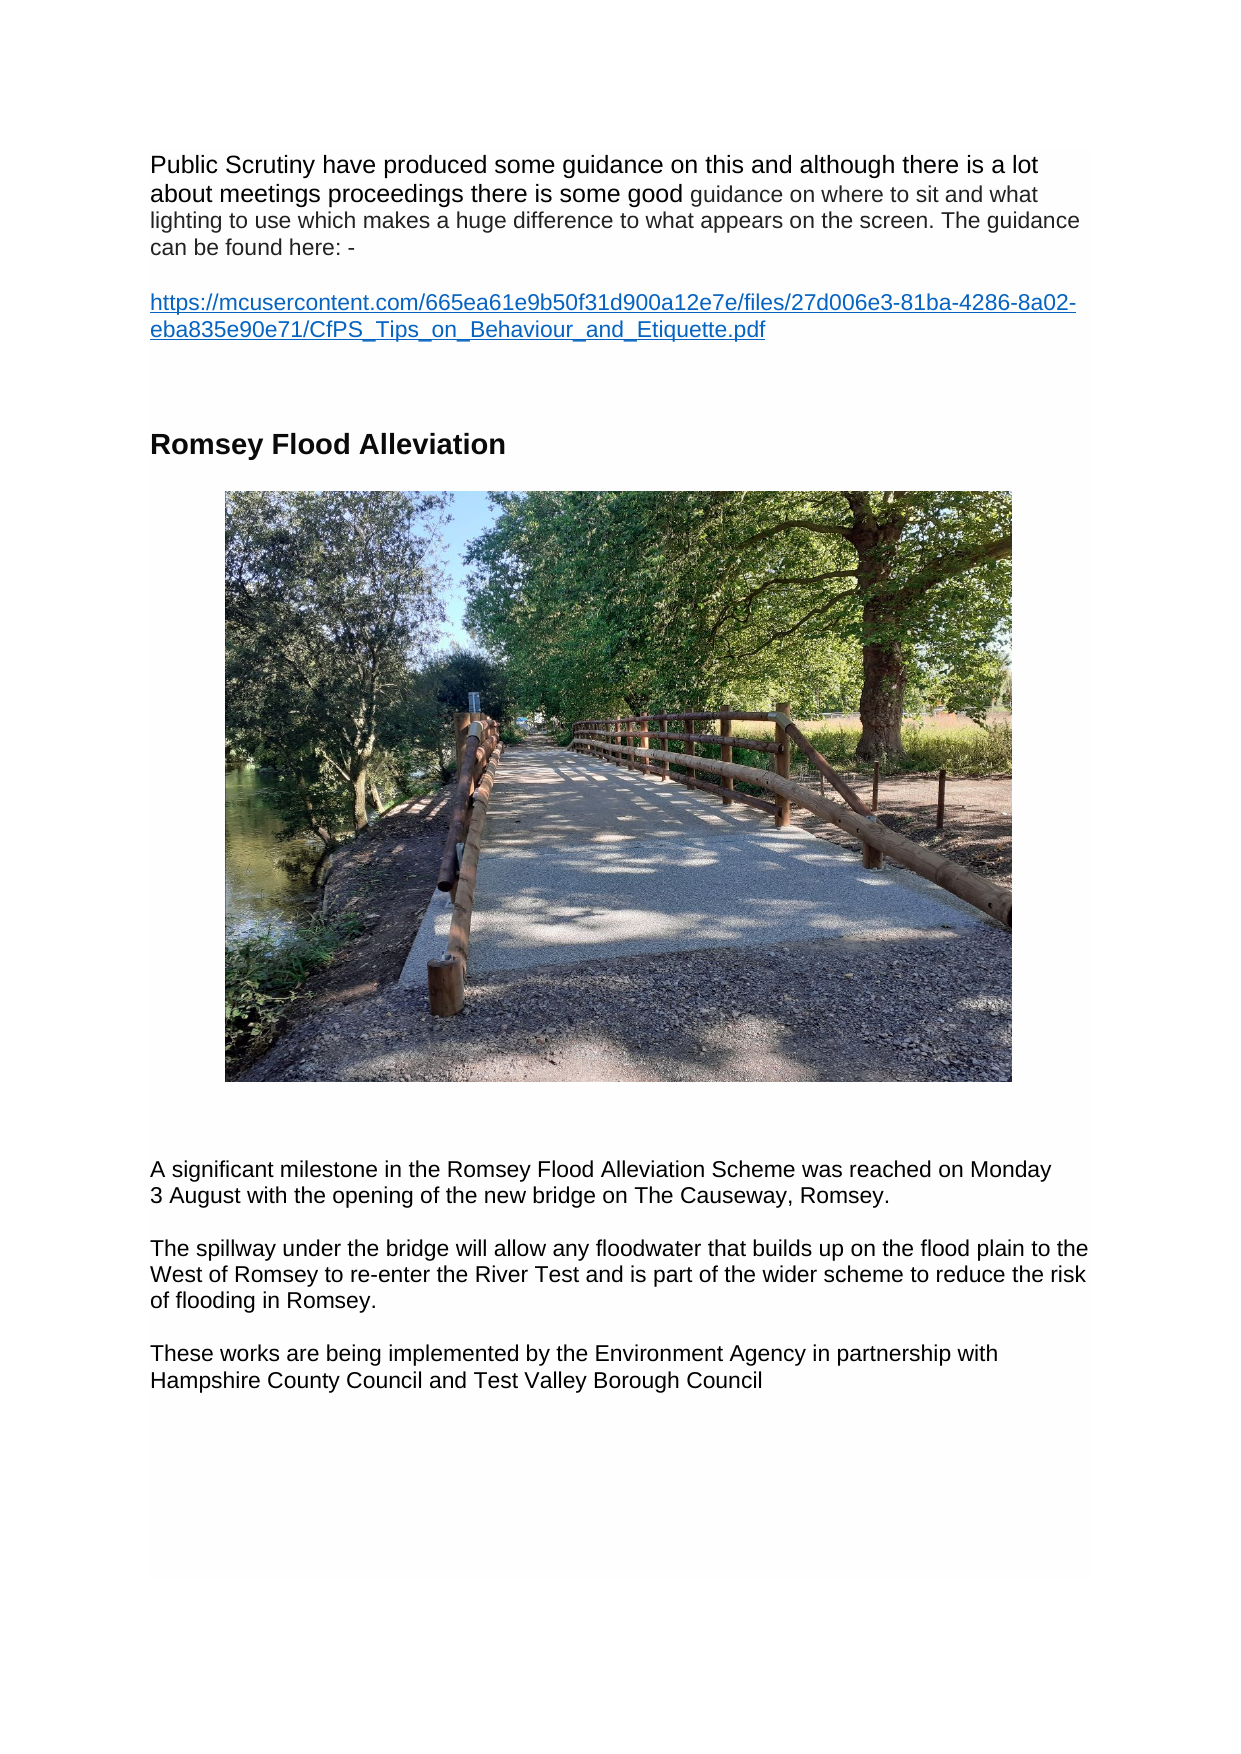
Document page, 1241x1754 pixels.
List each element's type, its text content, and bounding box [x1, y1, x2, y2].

text https://mcusercontent.com/665ea61e9b50f31d900a12e7e/files/27d006e3-81ba-4286-8a02-eba835e90e71/CfPS_Tips_on_Behaviour_and_Etiquette.pdf [150, 289, 1090, 342]
text A significant milestone in the Romsey Flood Alleviation Scheme was reached on Monday 3 August with the opening of the new bridge on The Causeway, Romsey. The spillway under the bridge will allow any floodwater that builds up on the flood plain to the West of Romsey to re-enter the River Test and is part of the wider scheme to reduce the risk of flooding in Romsey. These works are being implemented by the Environment Agency in partnership with Hampshire County Council and Test Valley Borough Council [150, 1156, 1090, 1393]
text Romsey Flood Alleviation [150, 427, 1090, 460]
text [150, 150, 1090, 260]
picture [225, 491, 1013, 1083]
